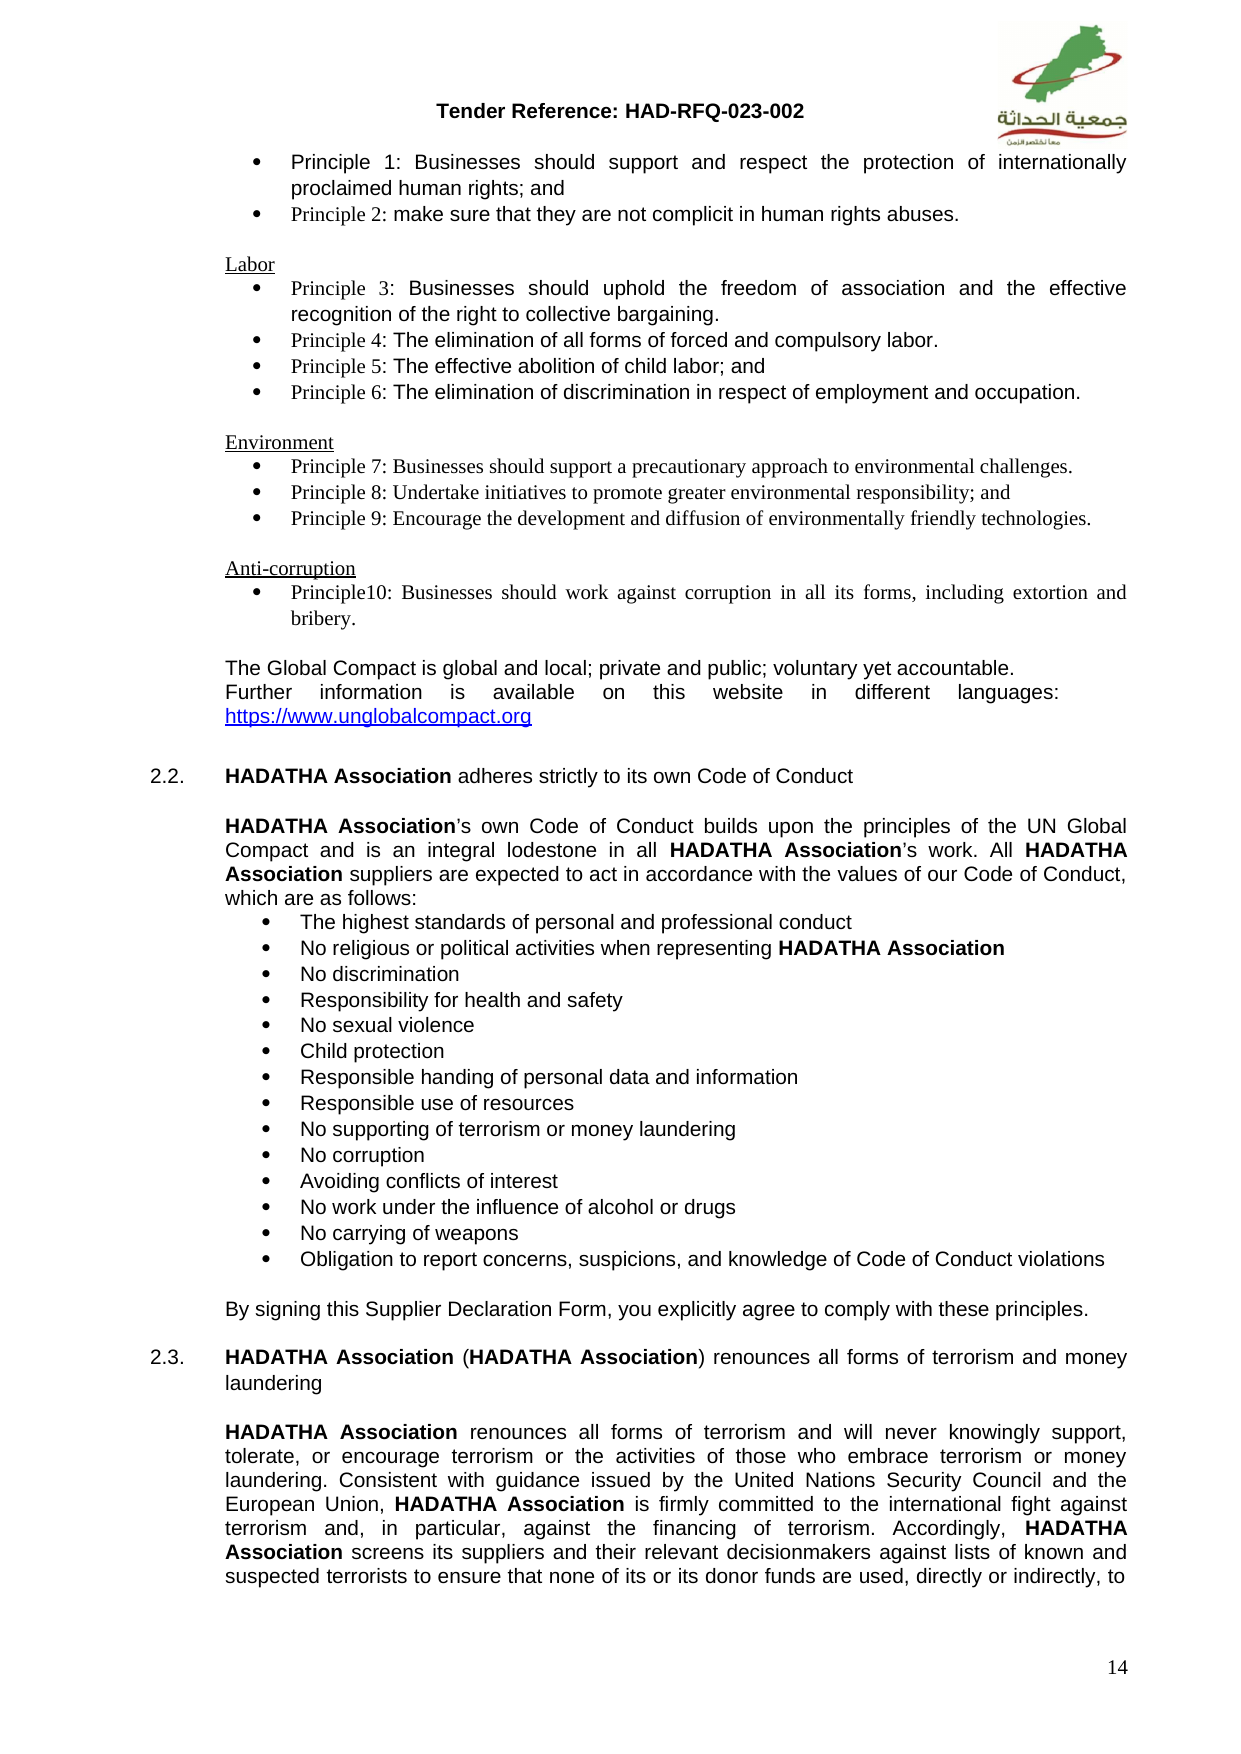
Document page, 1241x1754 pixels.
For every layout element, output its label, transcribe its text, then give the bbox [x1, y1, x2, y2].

list Principle 5: The effective abolition of child labor; and [253, 354, 1128, 378]
list No work under the influence of alcohol or drugs [262, 1195, 1128, 1219]
list No carrying of weapons [262, 1221, 1128, 1245]
list Child protection [262, 1039, 1128, 1063]
list Avoiding conflicts of interest [262, 1169, 1128, 1193]
list Principle 4: The elimination of all forms of forced and compulsory labor. [253, 328, 1128, 352]
list No sexual violence [262, 1013, 1128, 1037]
list Labor [225, 252, 1128, 276]
list Principle 9: Encourage the development and diffusion of environmentally friendly technologies. [253, 506, 1128, 530]
list HADATHA Association (HADATHA Association) renounces all forms of terrorism and money laundering [150, 1344, 1128, 1394]
list No religious or political activities when representing HADATHA Association [262, 936, 1128, 959]
list No corruption [262, 1143, 1128, 1167]
list Responsibility for health and safety [262, 987, 1128, 1011]
list Principle 6: The elimination of discrimination in respect of employment and occupation. [253, 380, 1128, 404]
list HADATHA Association adheres strictly to its own Code of Conduct [150, 764, 1128, 788]
list No supporting of terrorism or money laundering [262, 1117, 1128, 1141]
list Principle 2: make sure that they are not complicit in human rights abuses. [253, 202, 1128, 226]
list Principle10: Businesses should work against corruption in all its forms, including extortion and bribery. [253, 580, 1128, 630]
list Environment [225, 430, 1128, 454]
list Anti-corruption [225, 556, 1128, 580]
list Further information is available on this website in different languages: https://www.unglobalcompact.org [225, 679, 1128, 727]
list Principle 7: Businesses should support a precautionary approach to environmental challenges. [253, 454, 1128, 478]
list Principle 8: Undertake initiatives to promote greater environmental responsibility; and [253, 480, 1128, 504]
list By signing this Supplier Declaration Form, you explicitly agree to comply with these principles. [225, 1297, 1128, 1321]
list Principle 3: Businesses should uphold the freedom of association and the effective recognition of the right to collective bargaining. [253, 276, 1128, 326]
list The Global Compact is global and local; private and public; voluntary yet accountable. [225, 656, 1128, 679]
picture [997, 21, 1128, 149]
list Responsible use of resources [262, 1091, 1128, 1115]
list The highest standards of personal and professional conduct [262, 909, 1128, 934]
list No discrimination [262, 961, 1128, 986]
list HADATHA Association’s own Code of Conduct builds upon the principles of the UN Global Compact and is an integral lodestone in all HADATHA Association’s work. All HADATHA Association suppliers are expected to act in accordance with the values of our Code of Conduct, which are as follows: [225, 814, 1128, 909]
list Responsible handing of personal data and information [262, 1065, 1128, 1089]
list Obligation to report concerns, suspicions, and knowledge of Code of Conduct violations [262, 1247, 1128, 1271]
list Principle 1: Businesses should support and respect the protection of internationally proclaimed human rights; and [253, 150, 1128, 200]
